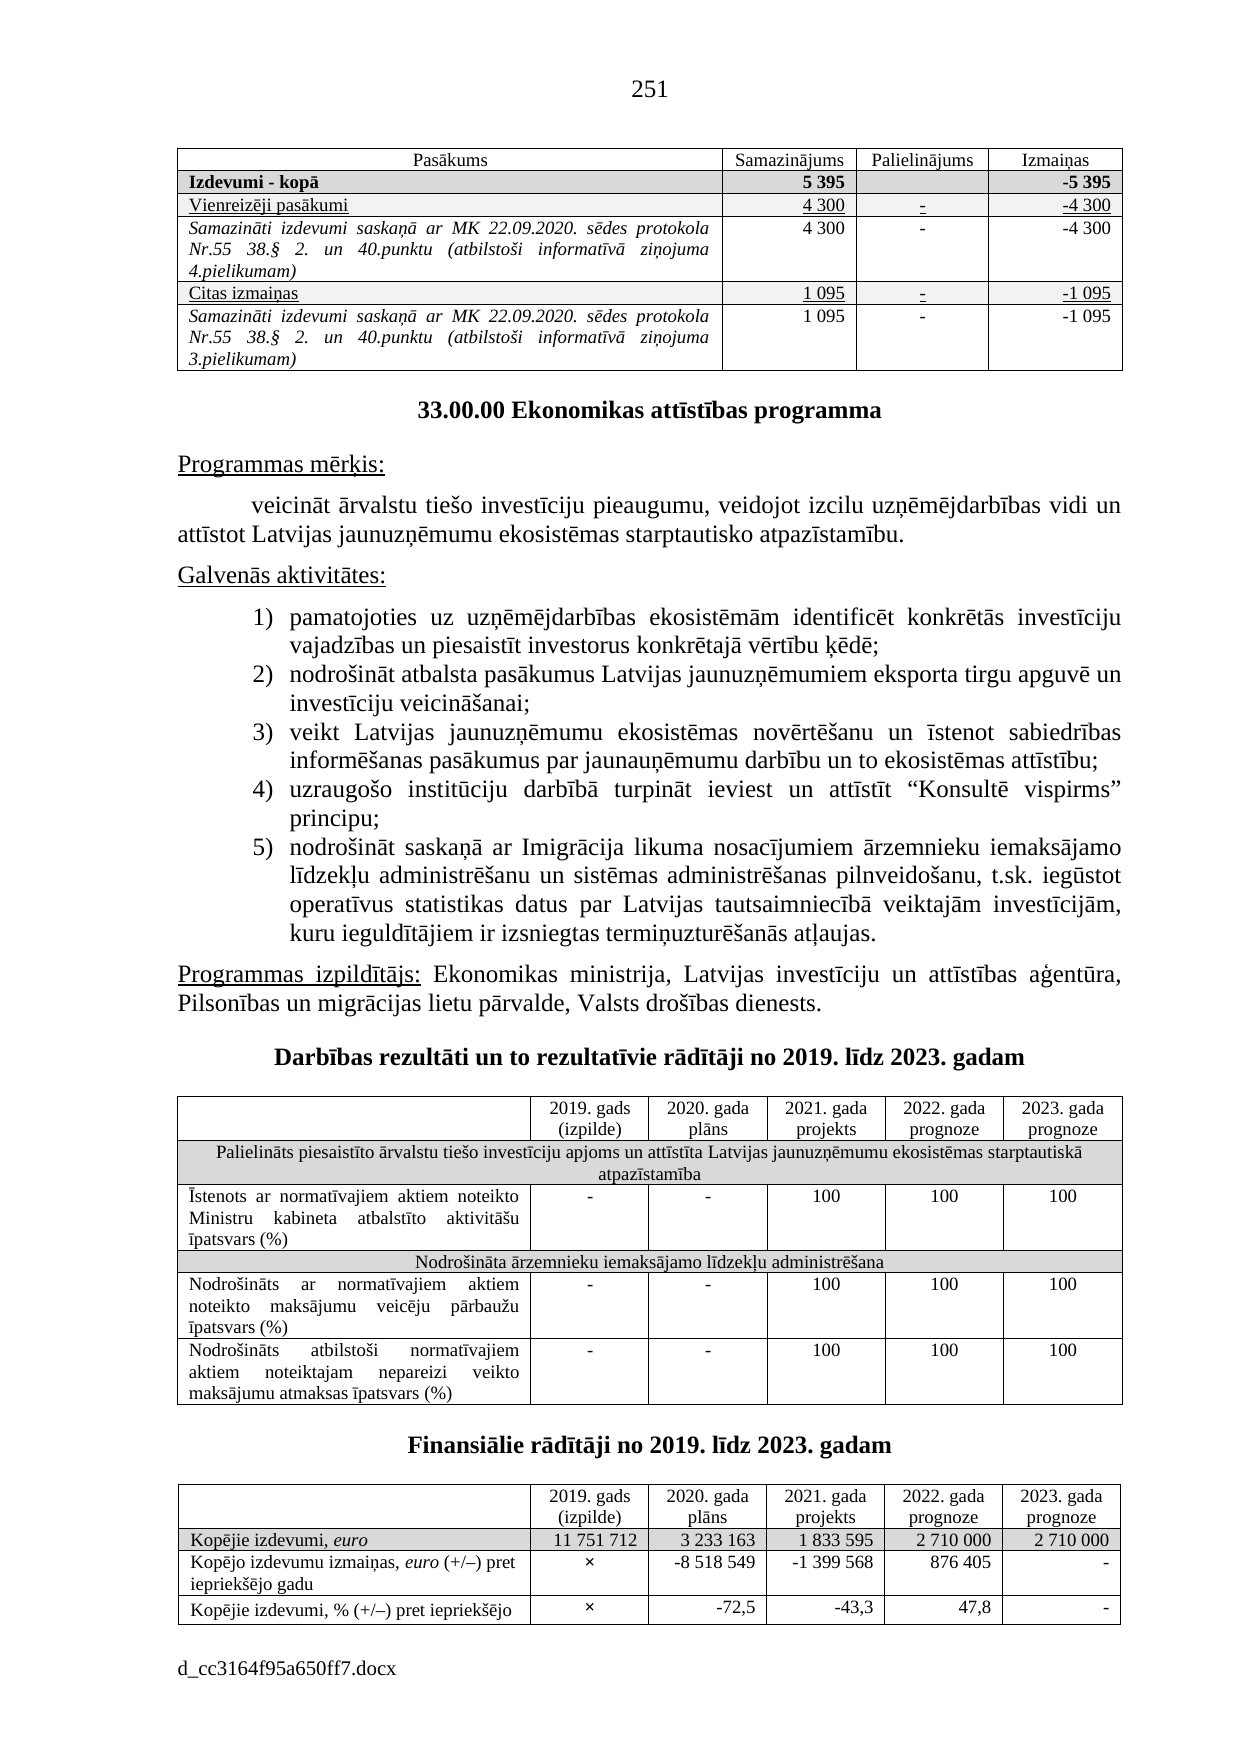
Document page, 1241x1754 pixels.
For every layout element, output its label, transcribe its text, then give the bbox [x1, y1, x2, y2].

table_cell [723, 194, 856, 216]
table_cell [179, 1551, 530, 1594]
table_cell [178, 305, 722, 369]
text Programmas izpildītājs: Ekonomikas ministrija, Latvijas investīciju un attīstības aģentūra, Pilsonības un migrācijas lietu pārvalde, Valsts drošības dienests. [177, 959, 1122, 1017]
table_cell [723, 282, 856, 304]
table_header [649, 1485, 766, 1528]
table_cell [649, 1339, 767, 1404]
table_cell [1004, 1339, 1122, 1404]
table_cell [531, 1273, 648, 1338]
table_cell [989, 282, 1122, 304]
text 33.00.00 Ekonomikas attīstības programma [177, 396, 1122, 424]
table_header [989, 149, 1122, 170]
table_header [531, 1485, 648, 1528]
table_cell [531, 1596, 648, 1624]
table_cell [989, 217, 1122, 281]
text 5) nodrošināt saskaņā ar Imigrācija likuma nosacījumiem ārzemnieku iemaksājamo līdzekļu administrēšanu un sistēmas administrēšanas pilnveidošanu, t.sk. iegūstot operatīvus statistikas datus par Latvijas tautsaimniecībā veiktajām investīcijām, kuru ieguldītājiem ir izsniegtas termiņuzturēšanās atļaujas. [252, 832, 1122, 947]
text Galvenās aktivitātes: [177, 561, 1122, 589]
list veicināt ārvalstu tiešo investīciju pieaugumu, veidojot izcilu uzņēmējdarbības vidi un attīstot Latvijas jaunuzņēmumu ekosistēmas starptautisko atpazīstamību. [177, 491, 1122, 548]
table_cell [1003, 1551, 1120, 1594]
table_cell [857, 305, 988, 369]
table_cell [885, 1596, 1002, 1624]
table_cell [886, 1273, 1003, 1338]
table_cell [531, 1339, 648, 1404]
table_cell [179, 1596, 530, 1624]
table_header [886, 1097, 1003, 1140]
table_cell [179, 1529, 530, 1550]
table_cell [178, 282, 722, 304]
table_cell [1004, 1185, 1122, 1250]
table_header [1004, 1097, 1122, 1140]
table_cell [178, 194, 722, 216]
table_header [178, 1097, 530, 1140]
list Programmas mērķis: [177, 449, 1122, 478]
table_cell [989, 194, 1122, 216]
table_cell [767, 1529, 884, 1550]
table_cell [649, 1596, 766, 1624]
text Finansiālie rādītāji no 2019. līdz 2023. gadam [177, 1430, 1122, 1458]
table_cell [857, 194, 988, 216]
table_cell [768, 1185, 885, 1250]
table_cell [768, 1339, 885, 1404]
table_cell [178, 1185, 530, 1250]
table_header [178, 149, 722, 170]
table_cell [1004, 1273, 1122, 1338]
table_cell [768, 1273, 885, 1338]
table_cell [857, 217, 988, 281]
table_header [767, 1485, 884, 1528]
text 2) nodrošināt atbalsta pasākumus Latvijas jaunuzņēmumiem eksporta tirgu apguvē un investīciju veicināšanai; [252, 659, 1122, 717]
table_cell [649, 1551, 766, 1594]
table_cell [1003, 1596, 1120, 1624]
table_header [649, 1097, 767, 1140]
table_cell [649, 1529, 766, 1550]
text 1) pamatojoties uz uzņēmējdarbības ekosistēmām identificēt konkrētās investīciju vajadzības un piesaistīt investorus konkrētajā vērtību ķēdē; [252, 602, 1122, 659]
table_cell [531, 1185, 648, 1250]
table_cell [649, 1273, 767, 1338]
text 3) veikt Latvijas jaunuzņēmumu ekosistēmas novērtēšanu un īstenot sabiedrības informēšanas pasākumus par jaunauņēmumu darbību un to ekosistēmas attīstību; [252, 717, 1122, 774]
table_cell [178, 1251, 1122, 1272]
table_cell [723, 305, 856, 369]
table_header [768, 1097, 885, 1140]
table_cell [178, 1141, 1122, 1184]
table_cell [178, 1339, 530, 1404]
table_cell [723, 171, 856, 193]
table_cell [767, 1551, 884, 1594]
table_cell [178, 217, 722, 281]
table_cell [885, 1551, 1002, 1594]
text Darbības rezultāti un to rezultatīvie rādītāji no 2019. līdz 2023. gadam [177, 1042, 1122, 1071]
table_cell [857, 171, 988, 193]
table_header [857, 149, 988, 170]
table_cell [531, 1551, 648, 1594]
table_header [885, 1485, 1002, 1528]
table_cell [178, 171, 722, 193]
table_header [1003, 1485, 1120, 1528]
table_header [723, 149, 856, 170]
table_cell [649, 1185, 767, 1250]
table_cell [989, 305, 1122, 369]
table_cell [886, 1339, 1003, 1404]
text 4) uzraugošo institūciju darbībā turpināt ieviest un attīstīt “Konsultē vispirms” principu; [252, 774, 1122, 832]
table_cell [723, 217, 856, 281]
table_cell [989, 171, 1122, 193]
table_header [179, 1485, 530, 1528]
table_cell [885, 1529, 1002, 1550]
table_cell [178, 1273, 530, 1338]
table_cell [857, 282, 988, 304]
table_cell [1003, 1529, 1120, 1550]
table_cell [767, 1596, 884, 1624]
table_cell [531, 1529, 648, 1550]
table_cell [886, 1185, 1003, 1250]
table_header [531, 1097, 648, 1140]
